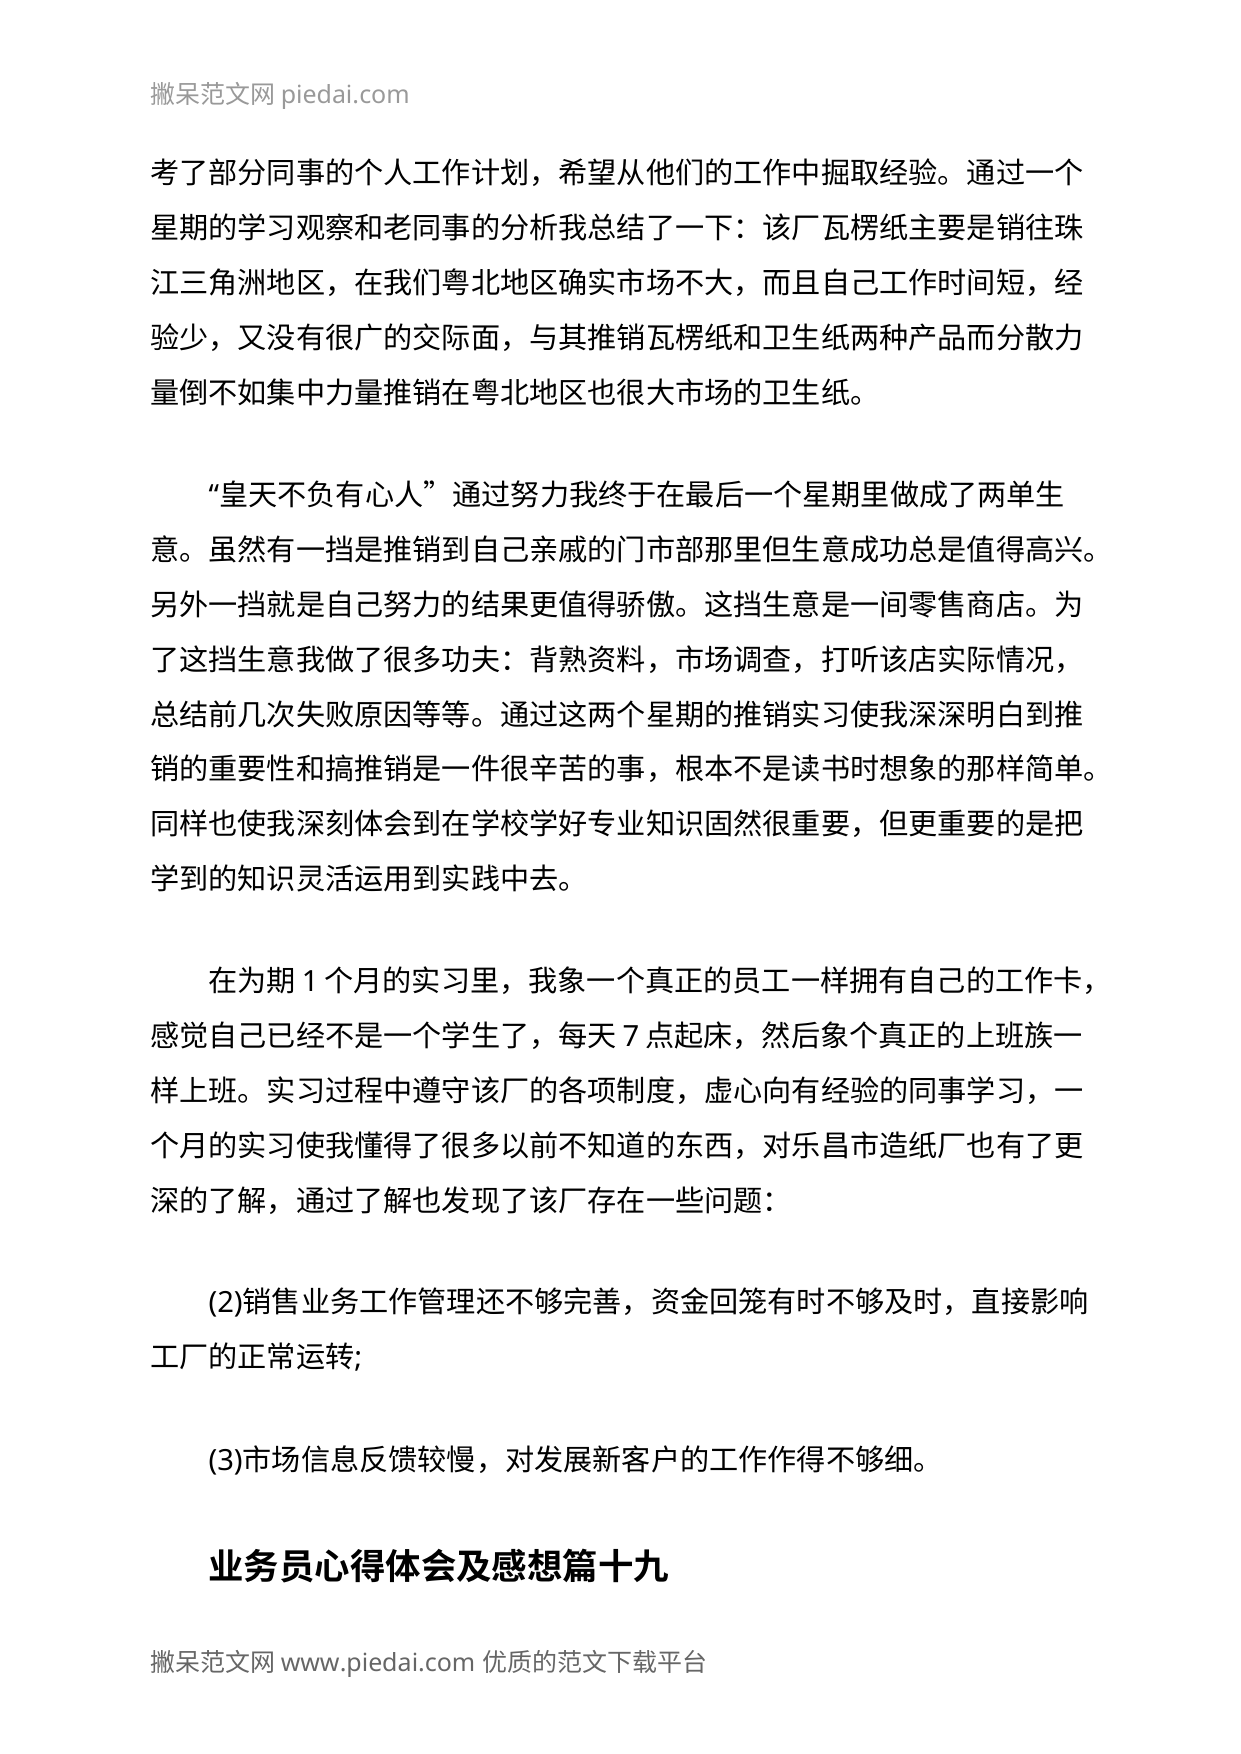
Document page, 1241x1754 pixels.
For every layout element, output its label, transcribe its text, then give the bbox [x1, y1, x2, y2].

text “皇天不负有心人”通过努力我终于在最后一个星期里做成了两单生意。虽然有一挡是推销到自己亲戚的门市部那里但生意成功总是值得高兴。另外一挡就是自己努力的结果更值得骄傲。这挡生意是一间零售商店。为了这挡生意我做了很多功夫：背熟资料，市场调查，打听该店实际情况，总结前几次失败原因等等。通过这两个星期的推销实习使我深深明白到推销的重要性和搞推销是一件很辛苦的事，根本不是读书时想象的那样简单。同样也使我深刻体会到在学校学好专业知识固然很重要，但更重要的是把学到的知识灵活运用到实践中去。 [150, 471, 1090, 898]
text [150, 150, 1090, 412]
text 在为期1个月的实习里，我象一个真正的员工一样拥有自己的工作卡，感觉自己已经不是一个学生了，每天7点起床，然后象个真正的上班族一样上班。实习过程中遵守该厂的各项制度，虚心向有经验的同事学习，一个月的实习使我懂得了很多以前不知道的东西，对乐昌市造纸厂也有了更深的了解，通过了解也发现了该厂存在一些问题： [150, 957, 1090, 1219]
text 业务员心得体会及感想篇十九 [150, 1538, 1090, 1589]
text (3)市场信息反馈较慢，对发展新客户的工作作得不够细。 [150, 1436, 1090, 1478]
text (2)销售业务工作管理还不够完善，资金回笼有时不够及时，直接影响工厂的正常运转; [150, 1279, 1090, 1376]
